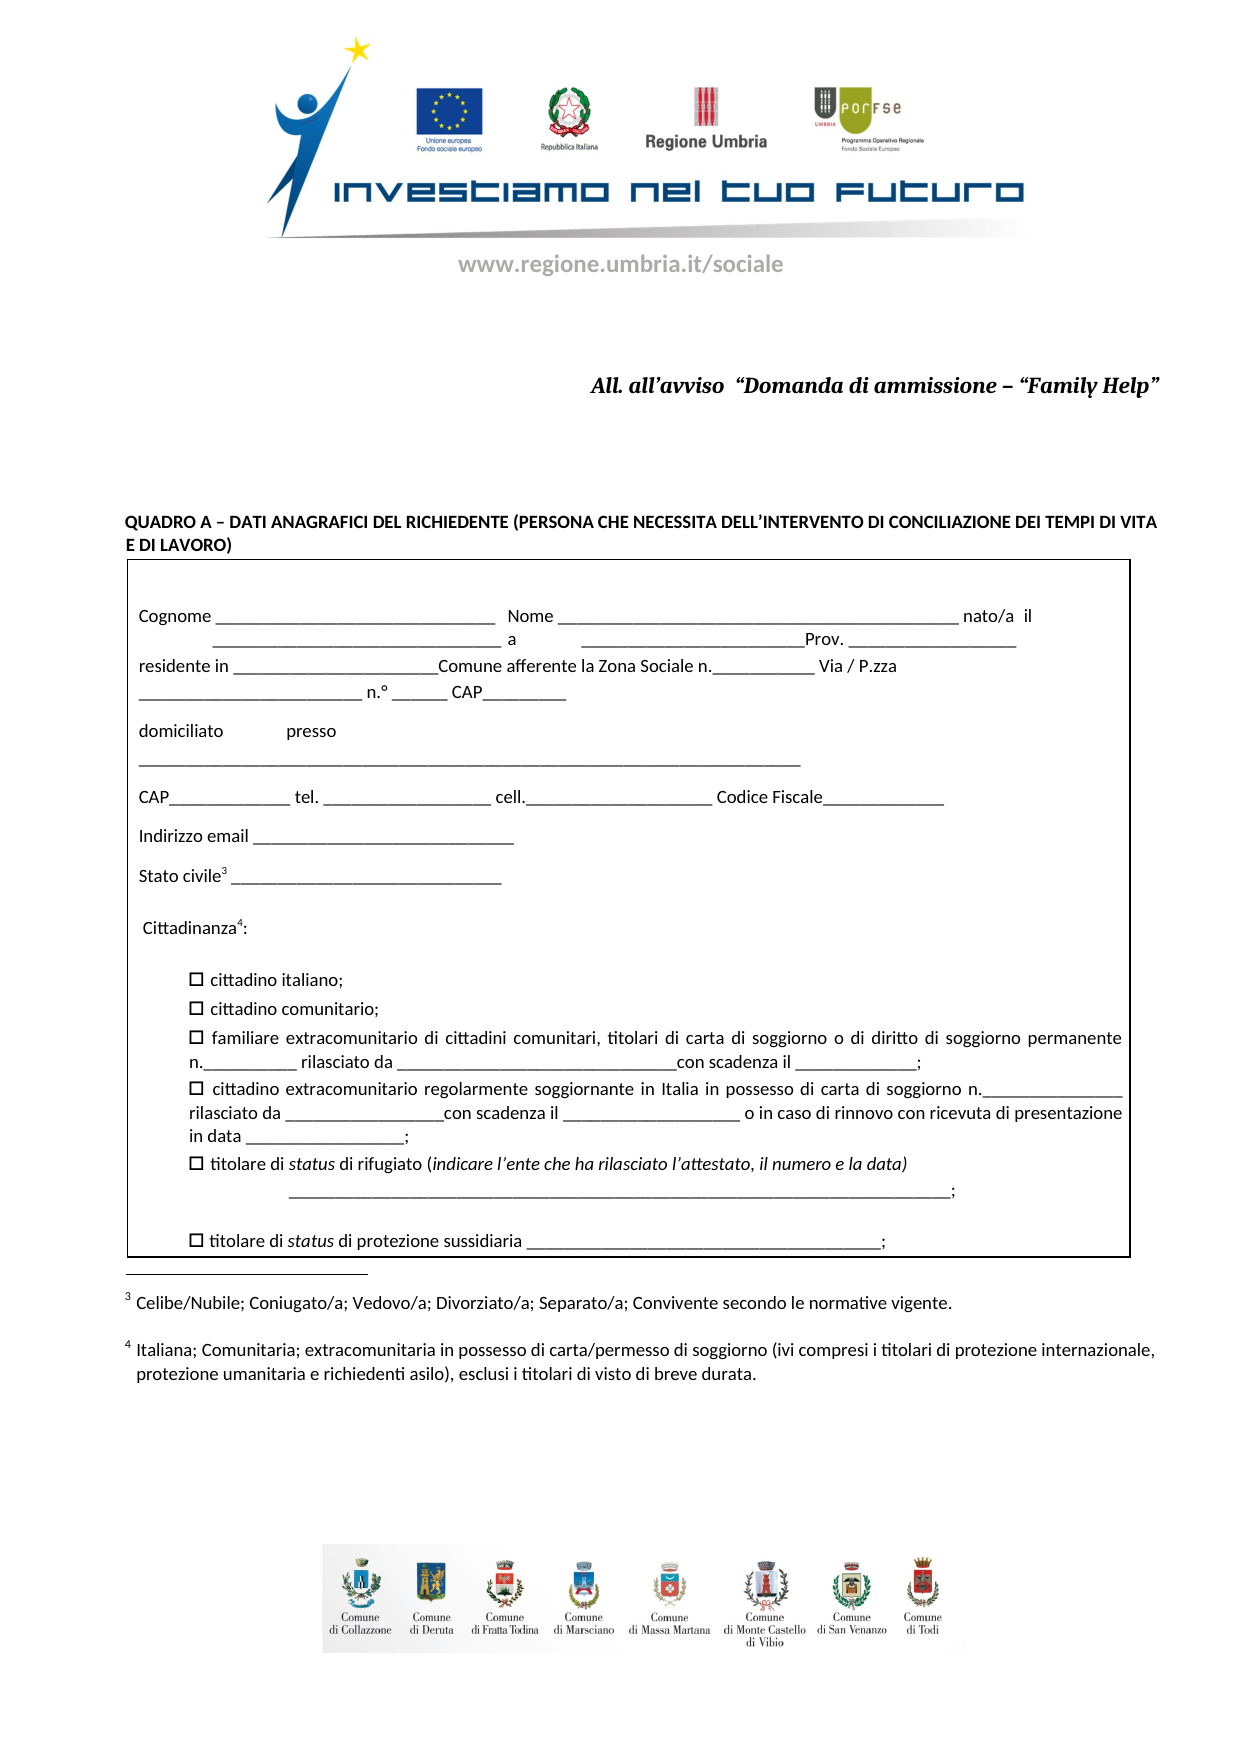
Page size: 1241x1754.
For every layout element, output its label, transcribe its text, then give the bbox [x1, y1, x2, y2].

table_header Cognome ______________________________ Nome ___________________________________________ nato/a il _______________________________ a ________________________Prov. __________________ residente in ______________________Comune afferente la Zona Sociale n.___________ Via / P.zza ________________________ n.° ______ CAP_________ domiciliato presso _______________________________________________________________________ CAP_____________ tel. __________________ cell.____________________ Codice Fiscale_____________ Indirizzo email ____________________________ Stato civile3 _____________________________ Cittadinanza4: cittadino italiano; cittadino comunitario; familiare extracomunitario di cittadini comunitari, titolari di carta di soggiorno o di diritto di soggiorno permanente n.__________ rilasciato da ______________________________con scadenza il _____________; cittadino extracomunitario regolarmente soggiornante in Italia in possesso di carta di soggiorno n._______________ rilasciato da _________________con scadenza il ___________________ o in caso di rinnovo con ricevuta di presentazione in data _________________; titolare di status di rifugiato (indicare l’ente che ha rilasciato l’attestato, il numero e la data) _______________________________________________________________________; titolare di status di protezione sussidiaria ______________________________________; [128, 560, 1129, 1256]
list Italiana; Comunitaria; extracomunitaria in possesso di carta/permesso di soggiorno (ivi compresi i titolari di protezione internazionale, protezione umanitaria e richiedenti asilo), esclusi i titolari di visto di breve durata. [124, 1336, 1167, 1385]
text All. all’avviso “Domanda di ammissione – “Family Help” [568, 373, 1165, 399]
list Celibe/Nubile; Coniugato/a; Vedovo/a; Divorziato/a; Separato/a; Convivente secondo le normative vigente. [124, 1289, 1167, 1314]
picture [182, 4, 1106, 287]
picture [322, 1544, 967, 1653]
text QUADRO A – DATI ANAGRAFICI DEL RICHIEDENTE (PERSONA CHE NECESSITA DELL’INTERVENTO DI CONCILIAZIONE DEI TEMPI DI VITA E DI LAVORO) [124, 510, 1167, 556]
